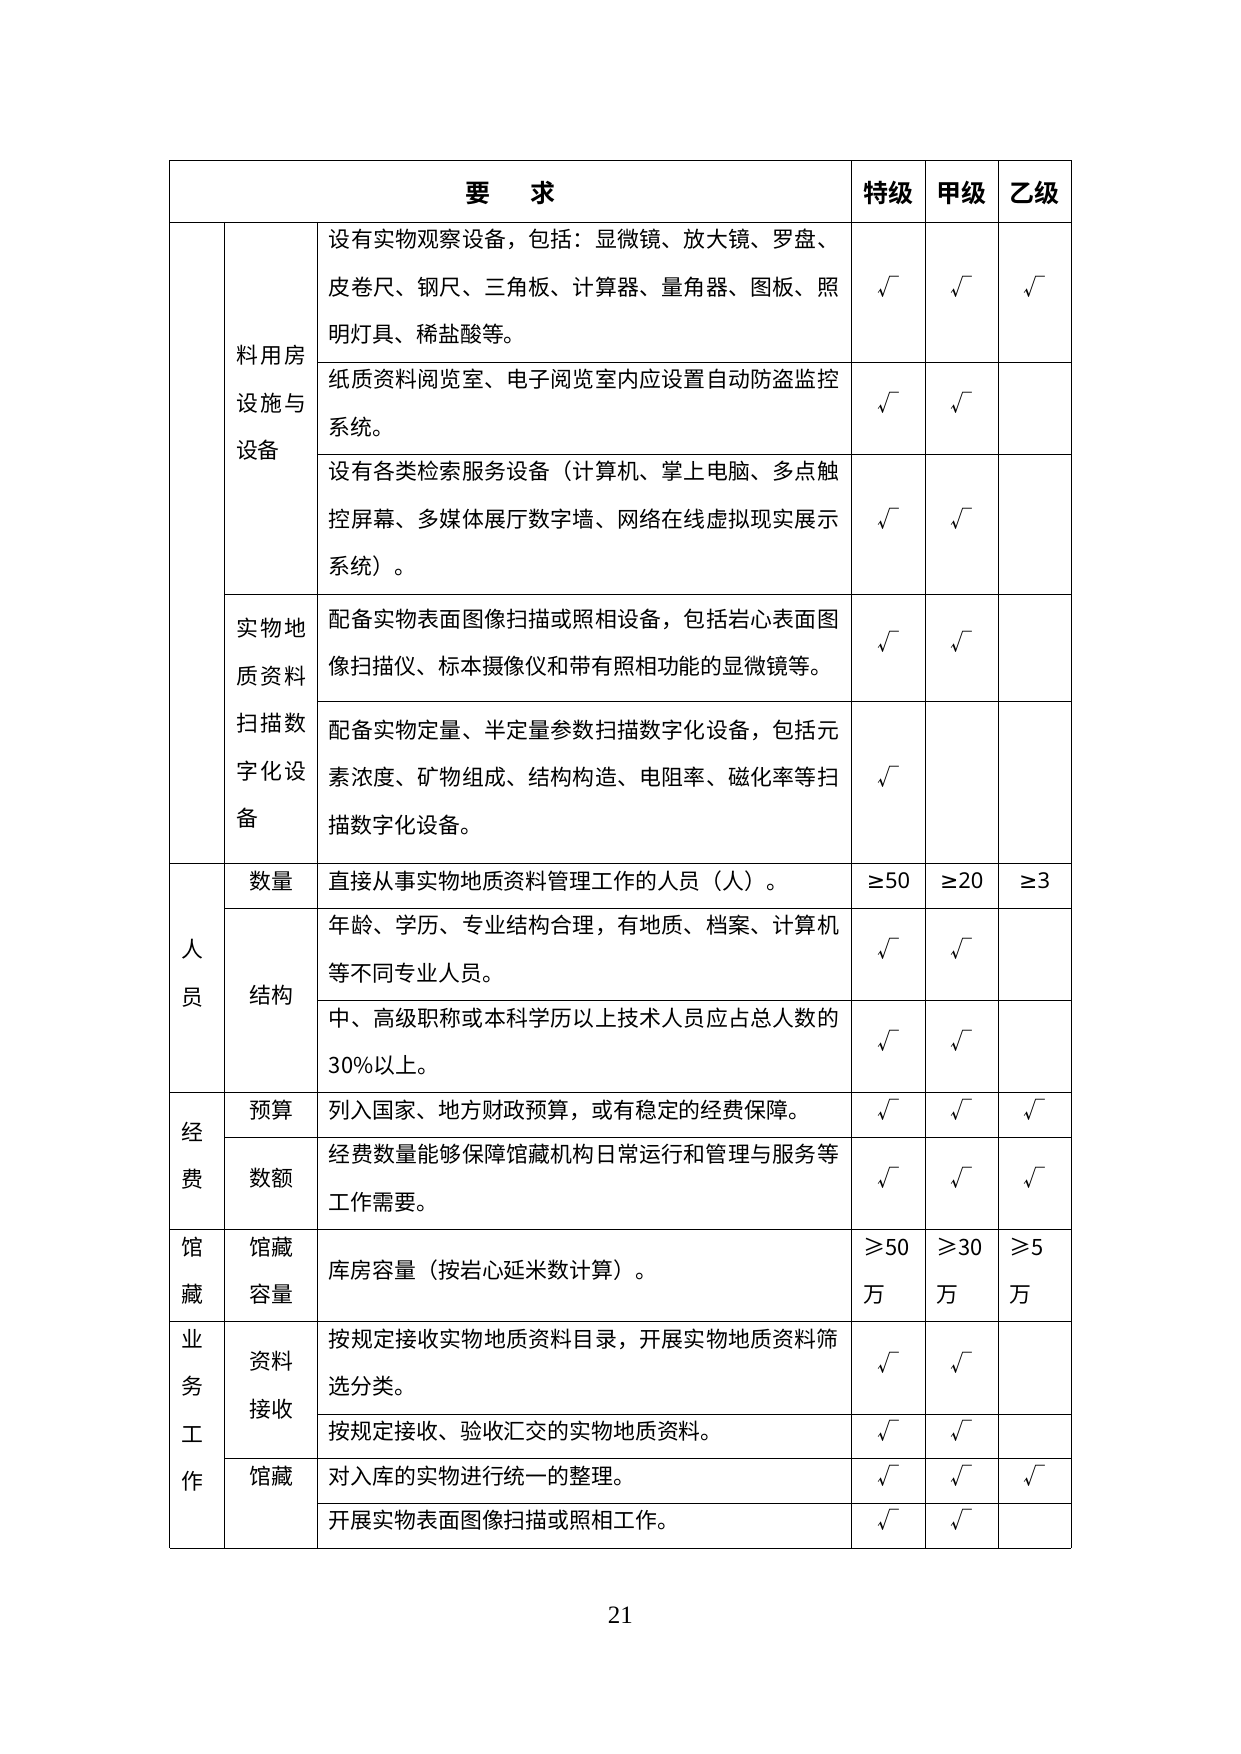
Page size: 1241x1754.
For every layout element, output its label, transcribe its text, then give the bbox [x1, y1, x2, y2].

table_cell 人 员 [170, 864, 224, 1092]
table_cell 直接从事实物地质资料管理工作的人员（人）。 [318, 864, 851, 908]
table_cell √ [926, 455, 998, 593]
table_cell √ [852, 223, 925, 362]
table_cell √ [926, 1415, 998, 1458]
table_cell √ [926, 909, 998, 1000]
table_cell √ [852, 1415, 925, 1458]
table_cell 纸质资料阅览室、电子阅览室内应设置自动防盗监控系统。 [318, 363, 851, 454]
table_header 特级 [852, 161, 925, 222]
table_cell √ [999, 1138, 1071, 1229]
table_cell 按规定接收实物地质资料目录，开展实物地质资料筛选分类。 [318, 1322, 851, 1413]
table_cell √ [926, 1093, 998, 1137]
table_cell √ [852, 1138, 925, 1229]
table_cell 中、高级职称或本科学历以上技术人员应占总人数的30%以上。 [318, 1001, 851, 1092]
table_cell ≥5万 [999, 1230, 1071, 1321]
table_cell √ [852, 1322, 925, 1413]
table_cell 数量 [225, 864, 317, 908]
table_cell 数额 [225, 1138, 317, 1229]
table_cell [999, 595, 1071, 701]
table_cell 配备实物表面图像扫描或照相设备，包括岩心表面图像扫描仪、标本摄像仪和带有照相功能的显微镜等。 [318, 595, 851, 701]
table_cell √ [852, 702, 925, 863]
table_cell [999, 363, 1071, 454]
table_cell 经费数量能够保障馆藏机构日常运行和管理与服务等工作需要。 [318, 1138, 851, 1229]
table_cell √ [852, 455, 925, 593]
table_cell 库房容量（按岩心延米数计算）。 [318, 1230, 851, 1321]
table_cell √ [926, 1459, 998, 1503]
table_header 乙级 [999, 161, 1071, 222]
table_cell [999, 1415, 1071, 1458]
table_cell ≥20 [926, 864, 998, 908]
table_cell √ [999, 1459, 1071, 1503]
table_cell 业务工作 [170, 1322, 224, 1547]
table_cell 馆藏 容量 [225, 1230, 317, 1321]
table_cell √ [999, 1093, 1071, 1137]
table_cell [999, 1504, 1071, 1547]
table_cell 资料 接收 [225, 1322, 317, 1458]
table_cell 查阅资料用房设施与设备 [225, 223, 317, 593]
table_cell 结构 [225, 909, 317, 1092]
table_cell [999, 1001, 1071, 1092]
table_cell ≥50 [852, 864, 925, 908]
table_cell 预算 [225, 1093, 317, 1137]
table_cell 列入国家、地方财政预算，或有稳定的经费保障。 [318, 1093, 851, 1137]
table_cell [926, 702, 998, 863]
table_cell √ [926, 363, 998, 454]
table_cell ≥30万 [926, 1230, 998, 1321]
table_cell 年龄、学历、专业结构合理，有地质、档案、计算机等不同专业人员。 [318, 909, 851, 1000]
table_cell √ [852, 1504, 925, 1547]
table_cell 配备实物定量、半定量参数扫描数字化设备，包括元素浓度、矿物组成、结构构造、电阻率、磁化率等扫描数字化设备。 [318, 702, 851, 863]
table_cell √ [926, 1001, 998, 1092]
table_cell ≥50万 [852, 1230, 925, 1321]
table_cell √ [852, 363, 925, 454]
table_cell 对入库的实物进行统一的整理。 [318, 1459, 851, 1503]
table_cell 经费 [170, 1093, 224, 1229]
table_cell 实物地质资料扫描数字化设备 [225, 595, 317, 863]
table_cell 开展实物表面图像扫描或照相工作。 [318, 1504, 851, 1547]
table_cell 馆藏 管理 [225, 1459, 317, 1547]
table_header 要 求 [170, 161, 851, 222]
table_cell [999, 909, 1071, 1000]
table_cell 设有实物观察设备，包括：显微镜、放大镜、罗盘、皮卷尺、钢尺、三角板、计算器、量角器、图板、照明灯具、稀盐酸等。 [318, 223, 851, 362]
table_cell √ [926, 1138, 998, 1229]
table_cell 按规定接收、验收汇交的实物地质资料。 [318, 1415, 851, 1458]
table_cell √ [926, 595, 998, 701]
table_header 甲级 [926, 161, 998, 222]
table_cell √ [926, 1322, 998, 1413]
table_cell √ [852, 1459, 925, 1503]
table_cell 馆 藏 [170, 1230, 224, 1321]
table_cell ≥3 [999, 864, 1071, 908]
table_cell √ [852, 1001, 925, 1092]
table_cell [999, 455, 1071, 593]
table_cell √ [999, 223, 1071, 362]
table_cell √ [852, 595, 925, 701]
table_cell [999, 702, 1071, 863]
table_cell √ [926, 1504, 998, 1547]
table_cell √ [926, 223, 998, 362]
table_cell √ [852, 909, 925, 1000]
table_cell [999, 1322, 1071, 1413]
table_cell √ [852, 1093, 925, 1137]
table_cell 设有各类检索服务设备（计算机、掌上电脑、多点触控屏幕、多媒体展厅数字墙、网络在线虚拟现实展示系统）。 [318, 455, 851, 593]
